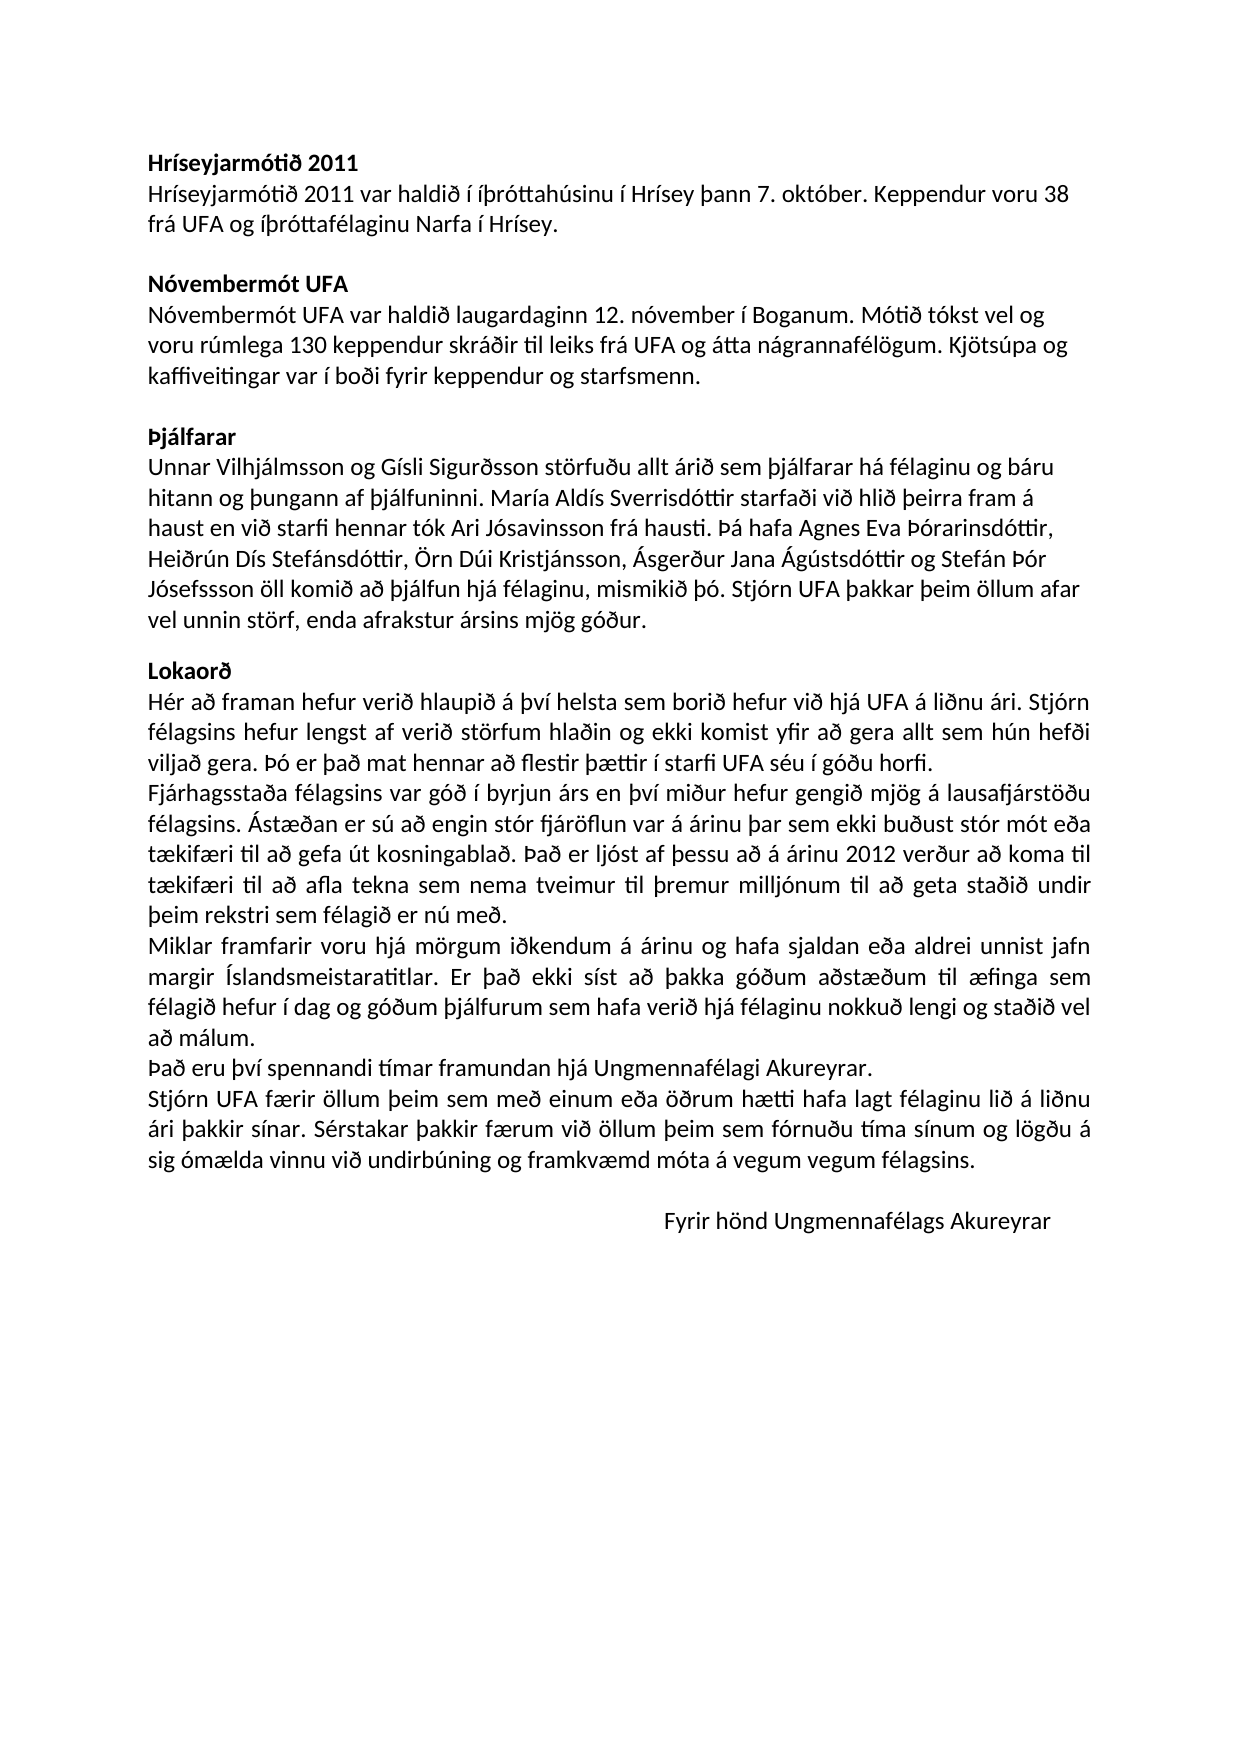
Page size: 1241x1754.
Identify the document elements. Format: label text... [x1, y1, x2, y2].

text Miklar framfarir voru hjá mörgum iðkendum á árinu og hafa sjaldan eða aldrei unnist jafn margir Íslandsmeistaratitlar. Er það ekki síst að þakka góðum aðstæðum til æfinga sem félagið hefur í dag og góðum þjálfurum sem hafa verið hjá félaginu nokkuð lengi og staðið vel að málum. [148, 930, 1093, 1052]
text Fjárhagsstaða félagsins var góð í byrjun árs en því miður hefur gengið mjög á lausafjárstöðu félagsins. Ástæðan er sú að engin stór fjáröflun var á árinu þar sem ekki buðust stór mót eða tækifæri til að gefa út kosningablað. Það er ljóst af þessu að á árinu 2012 verður að koma til tækifæri til að afla tekna sem nema tveimur til þremur milljónum til að geta staðið undir þeim rekstri sem félagið er nú með. [148, 777, 1093, 930]
text Hríseyjarmótið 2011 var haldið í íþróttahúsinu í Hrísey þann 7. október. Keppendur voru 38 frá UFA og íþróttafélaginu Narfa í Hrísey. [148, 178, 1093, 239]
text Fyrir hönd Ungmennafélags Akureyrar [664, 1205, 1093, 1235]
text Hér að framan hefur verið hlaupið á því helsta sem borið hefur við hjá UFA á liðnu ári. Stjórn félagsins hefur lengst af verið störfum hlaðin og ekki komist yfir að gera allt sem hún hefði viljað gera. Þó er það mat hennar að flestir þættir í starfi UFA séu í góðu horfi. [148, 686, 1093, 777]
text Hríseyjarmótið 2011 [148, 148, 1093, 178]
text Nóvembermót UFA var haldið laugardaginn 12. nóvember í Boganum. Mótið tókst vel og voru rúmlega 130 keppendur skráðir til leiks frá UFA og átta nágrannafélögum. Kjötsúpa og kaffiveitingar var í boði fyrir keppendur og starfsmenn. [148, 299, 1093, 390]
text Stjórn UFA færir öllum þeim sem með einum eða öðrum hætti hafa lagt félaginu lið á liðnu ári þakkir sínar. Sérstakar þakkir færum við öllum þeim sem fórnuðu tíma sínum og lögðu á sig ómælda vinnu við undirbúning og framkvæmd móta á vegum vegum félagsins. [148, 1083, 1093, 1174]
text Nóvembermót UFA [148, 268, 1093, 299]
text Unnar Vilhjálmsson og Gísli Sigurðsson störfuðu allt árið sem þjálfarar há félaginu og báru hitann og þungann af þjálfuninni. María Aldís Sverrisdóttir starfaði við hlið þeirra fram á haust en við starfi hennar tók Ari Jósavinsson frá hausti. Þá hafa Agnes Eva Þórarinsdóttir, Heiðrún Dís Stefánsdóttir, Örn Dúi Kristjánsson, Ásgerður Jana Ágústsdóttir og Stefán Þór Jósefssson öll komið að þjálfun hjá félaginu, mismikið þó. Stjórn UFA þakkar þeim öllum afar vel unnin störf, enda afrakstur ársins mjög góður. [148, 451, 1093, 634]
text Lokaorð [148, 655, 1093, 686]
text Það eru því spennandi tímar framundan hjá Ungmennafélagi Akureyrar. [148, 1052, 1093, 1083]
text Þjálfarar [148, 421, 1093, 451]
